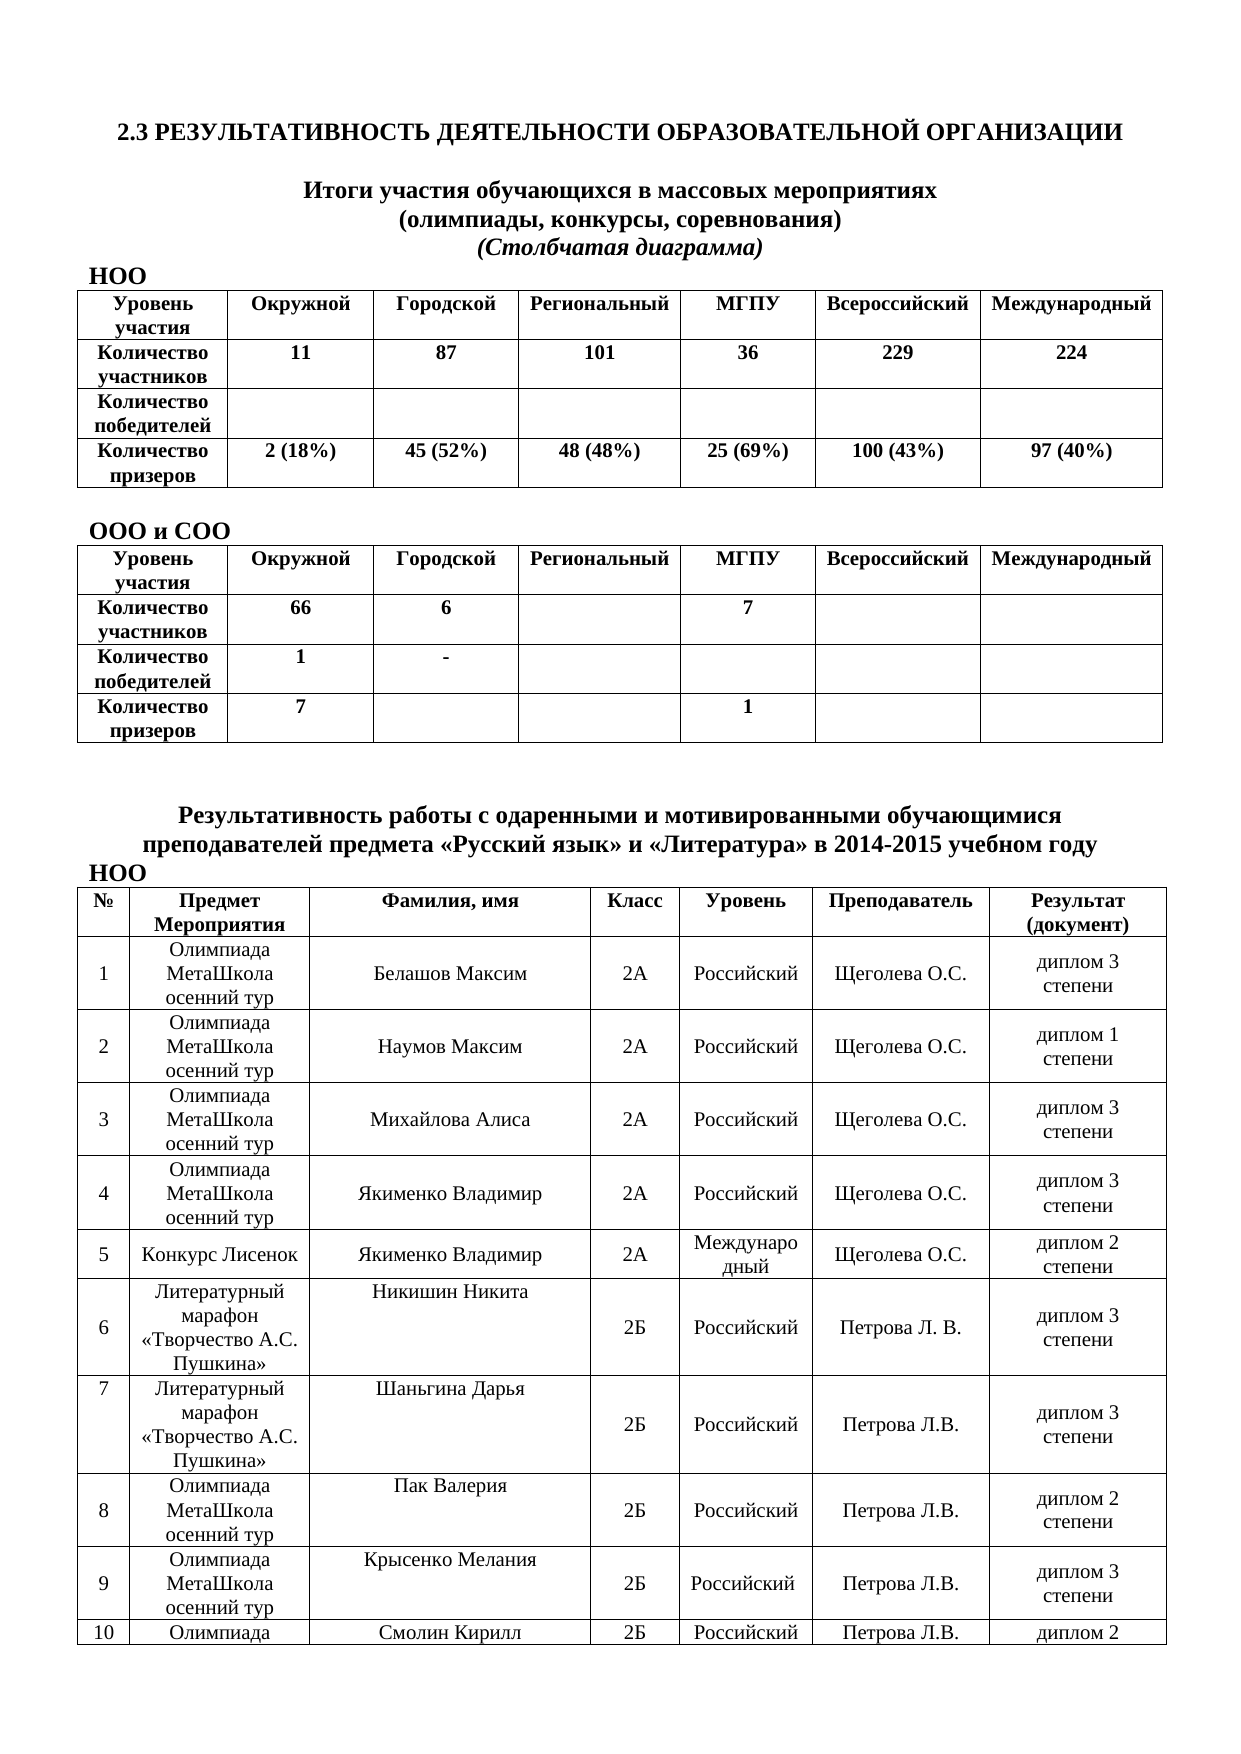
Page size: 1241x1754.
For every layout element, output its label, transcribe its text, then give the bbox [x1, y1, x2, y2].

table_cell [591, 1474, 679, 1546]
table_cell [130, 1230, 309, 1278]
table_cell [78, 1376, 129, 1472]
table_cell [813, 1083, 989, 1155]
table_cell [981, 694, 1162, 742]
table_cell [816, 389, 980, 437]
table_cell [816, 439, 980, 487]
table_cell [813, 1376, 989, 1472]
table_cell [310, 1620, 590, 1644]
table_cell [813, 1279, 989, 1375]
text 2.3 РЕЗУЛЬТАТИВНОСТЬ ДЕЯТЕЛЬНОСТИ ОБРАЗОВАТЕЛЬНОЙ ОРГАНИЗАЦИИ [89, 117, 1152, 146]
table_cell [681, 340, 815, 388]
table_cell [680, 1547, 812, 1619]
text НОО [89, 261, 1152, 290]
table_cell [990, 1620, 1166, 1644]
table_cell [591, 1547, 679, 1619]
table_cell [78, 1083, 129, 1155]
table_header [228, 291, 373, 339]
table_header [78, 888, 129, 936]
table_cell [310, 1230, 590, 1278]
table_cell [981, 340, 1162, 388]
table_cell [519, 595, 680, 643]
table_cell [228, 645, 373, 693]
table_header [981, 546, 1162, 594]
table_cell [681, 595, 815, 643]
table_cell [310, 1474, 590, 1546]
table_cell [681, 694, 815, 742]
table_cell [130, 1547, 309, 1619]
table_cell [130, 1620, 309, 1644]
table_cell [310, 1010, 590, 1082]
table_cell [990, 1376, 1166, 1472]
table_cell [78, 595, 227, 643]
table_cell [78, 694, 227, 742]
text (олимпиады, конкурсы, соревнования) [89, 204, 1152, 232]
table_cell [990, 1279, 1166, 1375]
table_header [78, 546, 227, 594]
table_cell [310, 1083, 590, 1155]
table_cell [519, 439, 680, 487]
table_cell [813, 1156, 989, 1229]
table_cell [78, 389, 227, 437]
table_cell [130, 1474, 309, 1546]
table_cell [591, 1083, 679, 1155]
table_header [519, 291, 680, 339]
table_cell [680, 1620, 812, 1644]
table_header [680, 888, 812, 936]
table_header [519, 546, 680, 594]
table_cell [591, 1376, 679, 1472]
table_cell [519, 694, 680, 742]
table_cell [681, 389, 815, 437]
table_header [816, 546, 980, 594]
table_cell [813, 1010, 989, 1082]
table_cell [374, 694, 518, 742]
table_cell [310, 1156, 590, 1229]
text (Столбчатая диаграмма) [89, 232, 1152, 261]
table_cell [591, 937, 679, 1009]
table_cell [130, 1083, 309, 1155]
text ООО и СОО [89, 516, 1152, 545]
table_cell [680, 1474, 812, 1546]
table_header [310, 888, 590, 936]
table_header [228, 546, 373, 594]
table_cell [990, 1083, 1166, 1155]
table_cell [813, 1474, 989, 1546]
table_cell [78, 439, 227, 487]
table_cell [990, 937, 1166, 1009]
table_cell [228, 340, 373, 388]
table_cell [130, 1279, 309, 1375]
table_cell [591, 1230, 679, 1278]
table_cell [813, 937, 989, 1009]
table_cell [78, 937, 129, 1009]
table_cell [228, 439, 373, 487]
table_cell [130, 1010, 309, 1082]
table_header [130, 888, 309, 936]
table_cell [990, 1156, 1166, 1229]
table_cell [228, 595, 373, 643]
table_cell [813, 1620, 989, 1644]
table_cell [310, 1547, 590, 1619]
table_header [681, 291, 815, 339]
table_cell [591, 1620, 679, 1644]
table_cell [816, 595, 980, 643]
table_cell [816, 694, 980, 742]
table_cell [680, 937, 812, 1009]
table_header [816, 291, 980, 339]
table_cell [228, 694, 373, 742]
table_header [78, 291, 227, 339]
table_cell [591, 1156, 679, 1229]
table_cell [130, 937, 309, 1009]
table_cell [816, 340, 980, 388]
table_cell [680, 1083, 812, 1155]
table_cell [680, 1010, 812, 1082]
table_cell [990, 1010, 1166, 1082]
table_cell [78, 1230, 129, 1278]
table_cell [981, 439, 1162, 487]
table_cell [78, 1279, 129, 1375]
text Результативность работы с одаренными и мотивированными обучающимися преподавателей предмета «Русский язык» и «Литература» в 2014-2015 учебном году [89, 800, 1152, 858]
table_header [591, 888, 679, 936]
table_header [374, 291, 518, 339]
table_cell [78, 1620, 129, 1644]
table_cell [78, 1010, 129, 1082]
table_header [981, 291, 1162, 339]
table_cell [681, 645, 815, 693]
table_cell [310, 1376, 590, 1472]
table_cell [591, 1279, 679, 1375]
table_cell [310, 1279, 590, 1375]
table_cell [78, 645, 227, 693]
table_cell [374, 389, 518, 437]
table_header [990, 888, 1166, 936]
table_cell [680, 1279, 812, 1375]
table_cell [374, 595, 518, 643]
text Итоги участия обучающихся в массовых мероприятиях [89, 175, 1152, 204]
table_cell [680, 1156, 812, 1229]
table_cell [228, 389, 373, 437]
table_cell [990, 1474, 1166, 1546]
text НОО [89, 858, 1152, 887]
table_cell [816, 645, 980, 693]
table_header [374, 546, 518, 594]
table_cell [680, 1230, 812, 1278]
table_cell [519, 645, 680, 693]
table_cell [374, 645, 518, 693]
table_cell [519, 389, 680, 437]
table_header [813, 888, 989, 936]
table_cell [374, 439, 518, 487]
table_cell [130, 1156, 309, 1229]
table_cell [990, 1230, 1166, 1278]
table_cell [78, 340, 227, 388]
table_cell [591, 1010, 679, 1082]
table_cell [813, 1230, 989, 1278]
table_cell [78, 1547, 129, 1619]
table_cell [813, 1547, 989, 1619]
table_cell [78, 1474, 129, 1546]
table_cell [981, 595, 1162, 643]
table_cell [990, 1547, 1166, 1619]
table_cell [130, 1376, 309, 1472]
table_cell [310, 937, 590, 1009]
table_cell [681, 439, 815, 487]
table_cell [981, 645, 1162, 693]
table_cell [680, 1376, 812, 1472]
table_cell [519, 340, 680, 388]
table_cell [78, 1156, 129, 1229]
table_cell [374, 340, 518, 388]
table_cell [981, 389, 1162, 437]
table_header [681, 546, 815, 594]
